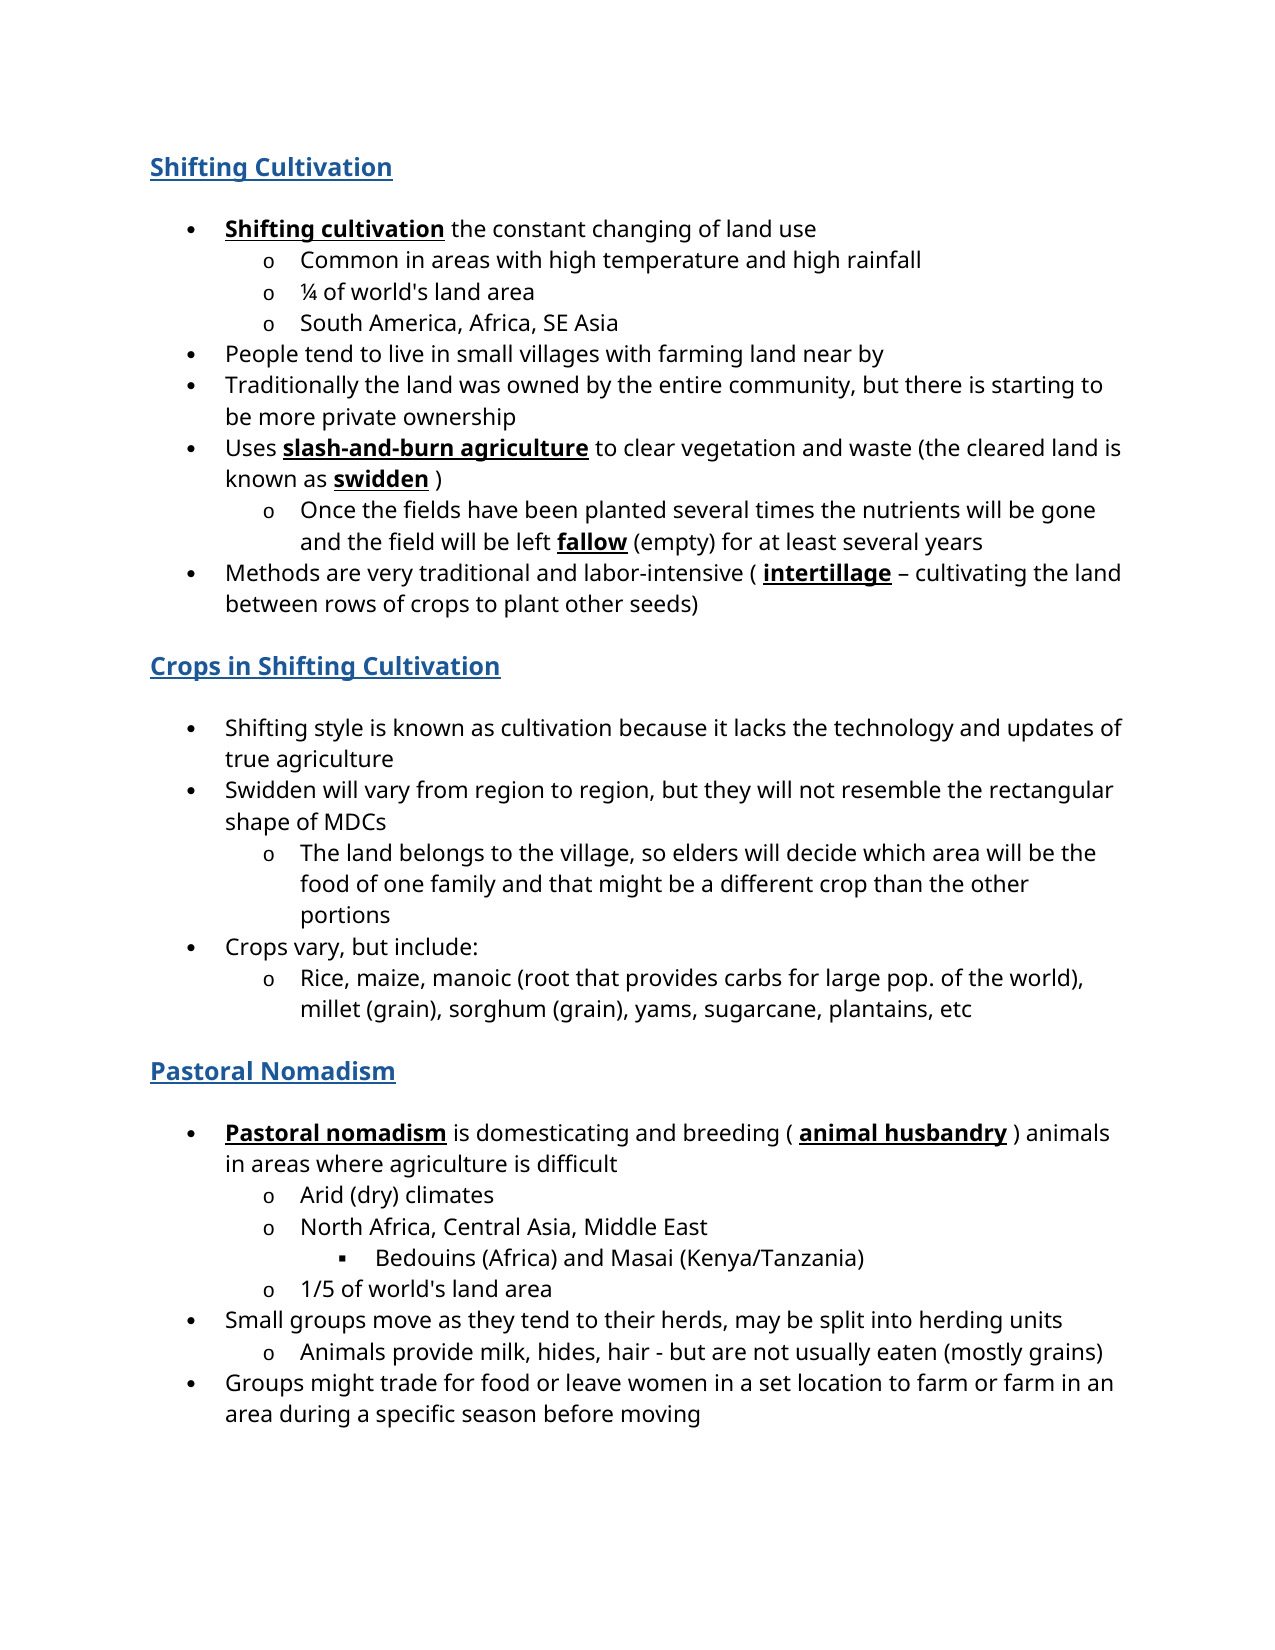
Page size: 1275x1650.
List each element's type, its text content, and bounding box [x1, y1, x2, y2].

list South America, Africa, SE Asia [262, 307, 1125, 338]
list The land belongs to the village, so elders will decide which area will be the food of one family and that might be a different crop than the other portions [262, 837, 1125, 931]
list Arid (dry) climates [262, 1179, 1125, 1211]
subtitle Pastoral Nomadism [150, 1053, 1125, 1088]
list Bedouins (Africa) and Masai (Kenya/Tanzania) ‏ [337, 1242, 1125, 1273]
list Swidden will vary from region to region, but they will not resemble the rectangular shape of MDCs [187, 774, 1125, 837]
list North Africa, Central Asia, Middle East [262, 1211, 1125, 1242]
list Small groups move as they tend to their herds, may be split into herding units [187, 1304, 1125, 1336]
list Groups might trade for food or leave women in a set location to farm or farm in an area during a specific season before moving [187, 1367, 1125, 1429]
list Methods are very traditional and labor-intensive ( intertillage – cultivating the land between rows of crops to plant other seeds) [187, 557, 1125, 619]
list Rice, maize, manoic (root that provides carbs for large pop. of the world), millet (grain), sorghum (grain), yams, sugarcane, plantains, etc [262, 962, 1125, 1024]
list Shifting cultivation the constant changing of land use [187, 213, 1125, 244]
list Traditionally the land was owned by the entire community, but there is starting to be more private ownership [187, 369, 1125, 432]
list Animals provide milk, hides, hair - but are not usually eaten (mostly grains) [262, 1336, 1125, 1367]
list People tend to live in small villages with farming land near by [187, 338, 1125, 369]
list 1/5 of world's land area [262, 1273, 1125, 1304]
list Common in areas with high temperature and high rainfall [262, 244, 1125, 276]
list Crops vary, but include: [187, 931, 1125, 962]
subtitle Shifting Cultivation [150, 150, 1125, 184]
list Uses slash-and-burn agriculture to clear vegetation and waste (the cleared land is known as swidden ) [187, 432, 1125, 494]
list ¼ of world's land area [262, 276, 1125, 307]
list Shifting style is known as cultivation because it lacks the technology and updates of true agriculture [187, 712, 1125, 774]
subtitle Crops in Shifting Cultivation [150, 649, 1125, 683]
list Once the fields have been planted several times the nutrients will be gone and the field will be left fallow (empty) for at least several years [262, 494, 1125, 557]
list Pastoral nomadism is domesticating and breeding ( animal husbandry ) animals in areas where agriculture is difficult [187, 1117, 1125, 1179]
